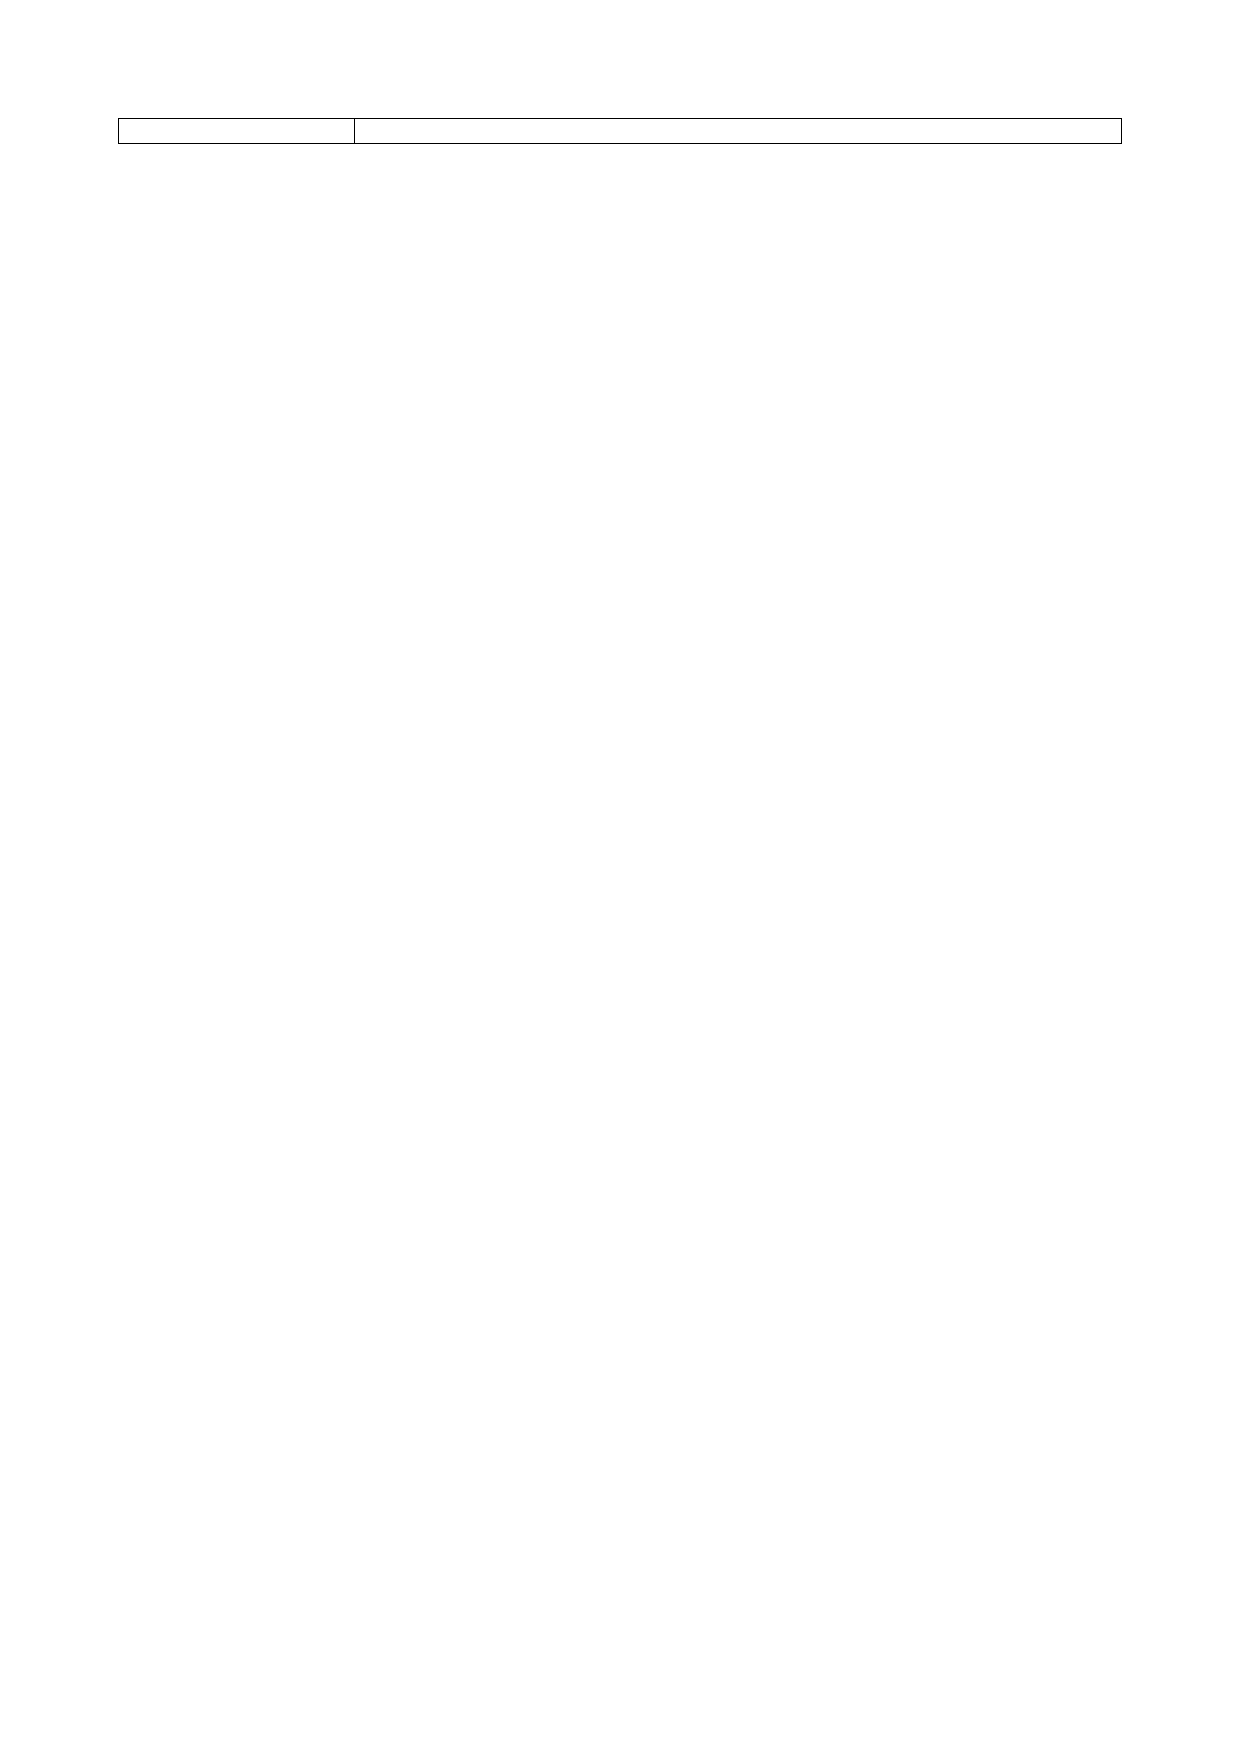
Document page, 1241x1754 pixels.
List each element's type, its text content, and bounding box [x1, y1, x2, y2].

table_cell [355, 119, 1121, 143]
table_cell TELEPHONE NUMBER [119, 119, 354, 143]
